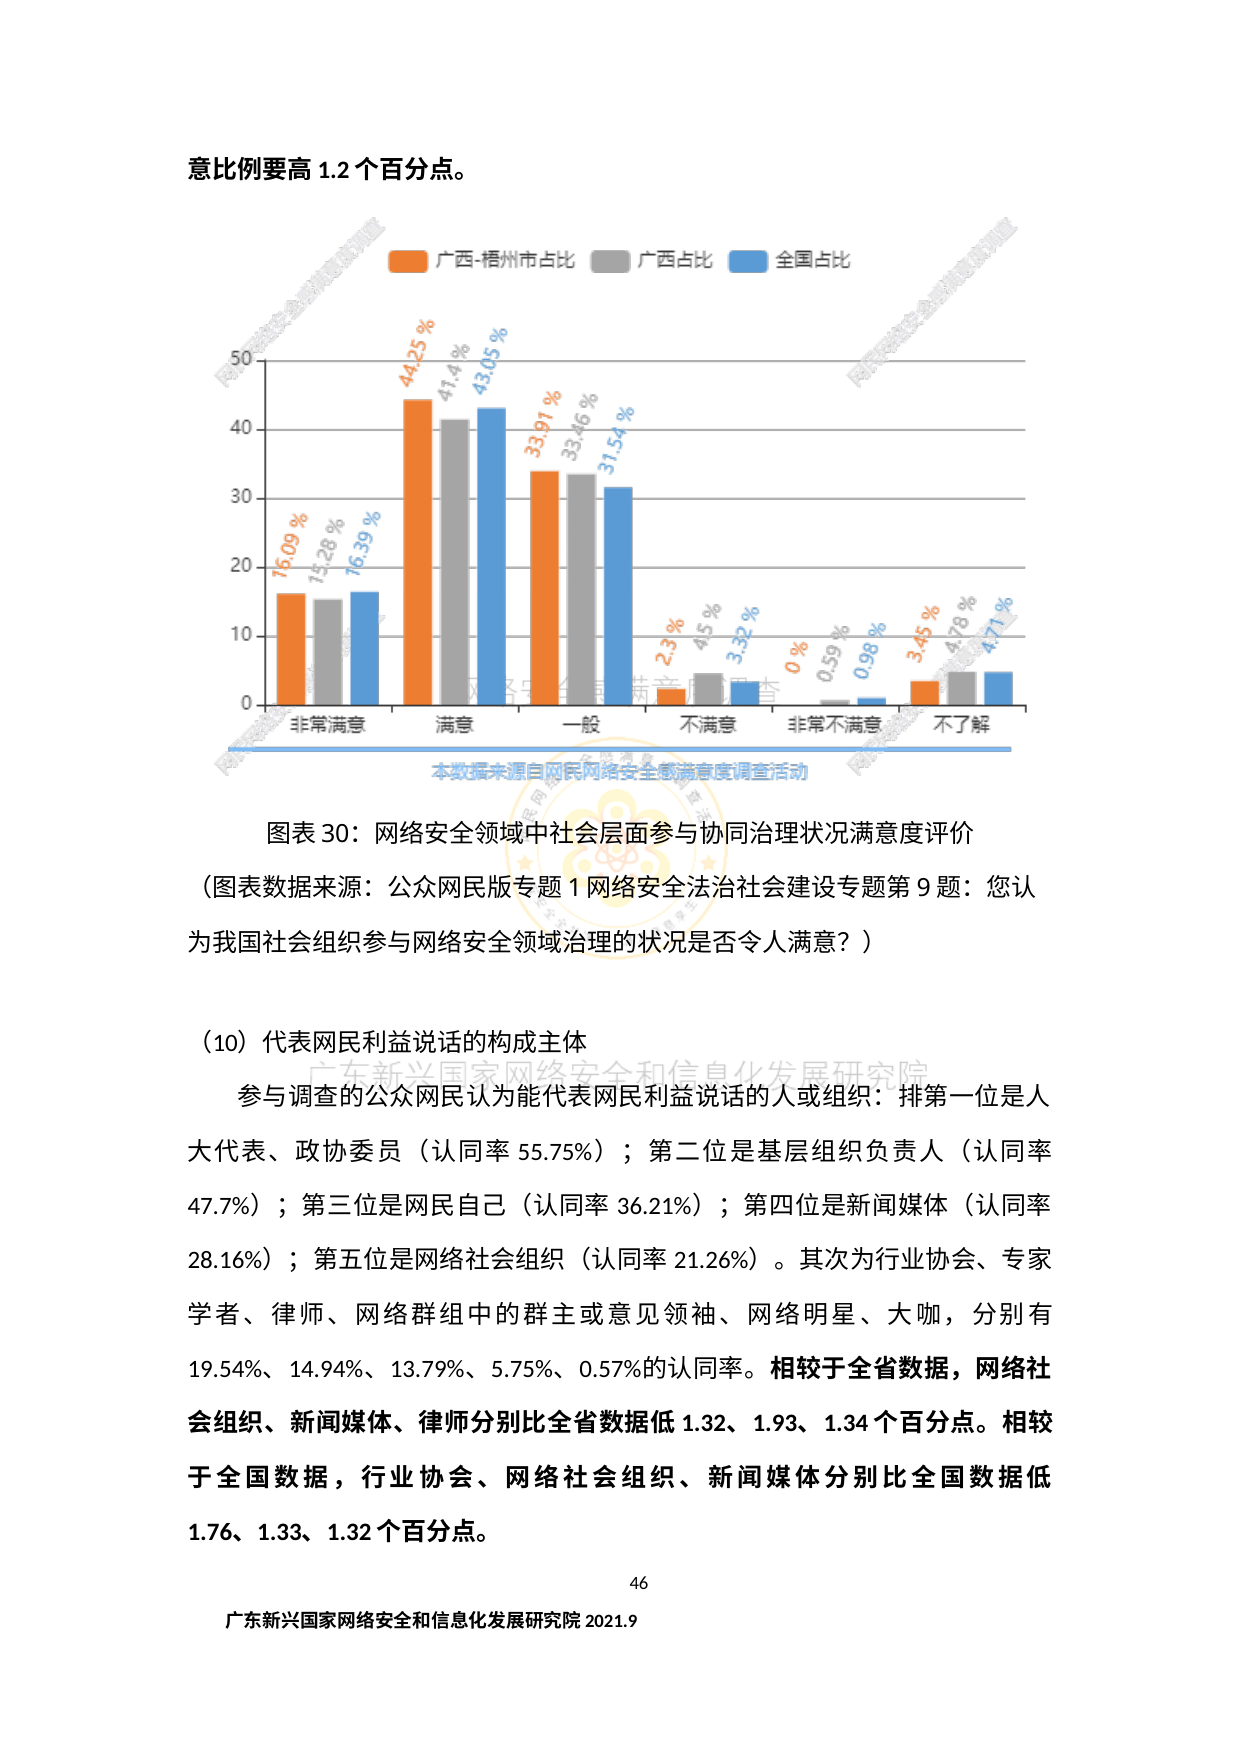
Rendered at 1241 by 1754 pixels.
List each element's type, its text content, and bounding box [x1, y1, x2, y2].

text （图表数据来源：公众网民版专题1网络安全法治社会建设专题第9题：您认为我国社会组织参与网络安全领域治理的状况是否令人满意？） [187, 868, 1053, 958]
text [187, 150, 1053, 186]
text 图表30：网络安全领域中社会层面参与协同治理状况满意度评价 [187, 813, 1053, 849]
picture [199, 204, 1041, 799]
text 参与调查的公众网民认为能代表网民利益说话的人或组织：排第一位是人大代表、政协委员（认同率55.75%）；第二位是基层组织负责人（认同率47.7%）；第三位是网民自己（认同率36.21%）；第四位是新闻媒体（认同率28.16%）；第五位是网络社会组织（认同率21.26%）。其次为行业协会、专家学者、律师、网络群组中的群主或意见领袖、网络明星、大咖，分别有19.54%、14.94%、13.79%、5.75%、0.57%的认同率。相较于全省数据，网络社会组织、新闻媒体、律师分别比全省数据低1.32、1.93、1.34个百分点。相较于全国数据，行业协会、网络社会组织、新闻媒体分别比全国数据低1.76、1.33、1.32个百分点。 [187, 1077, 1053, 1548]
list 代表网民利益说话的构成主体 [187, 1022, 1053, 1058]
